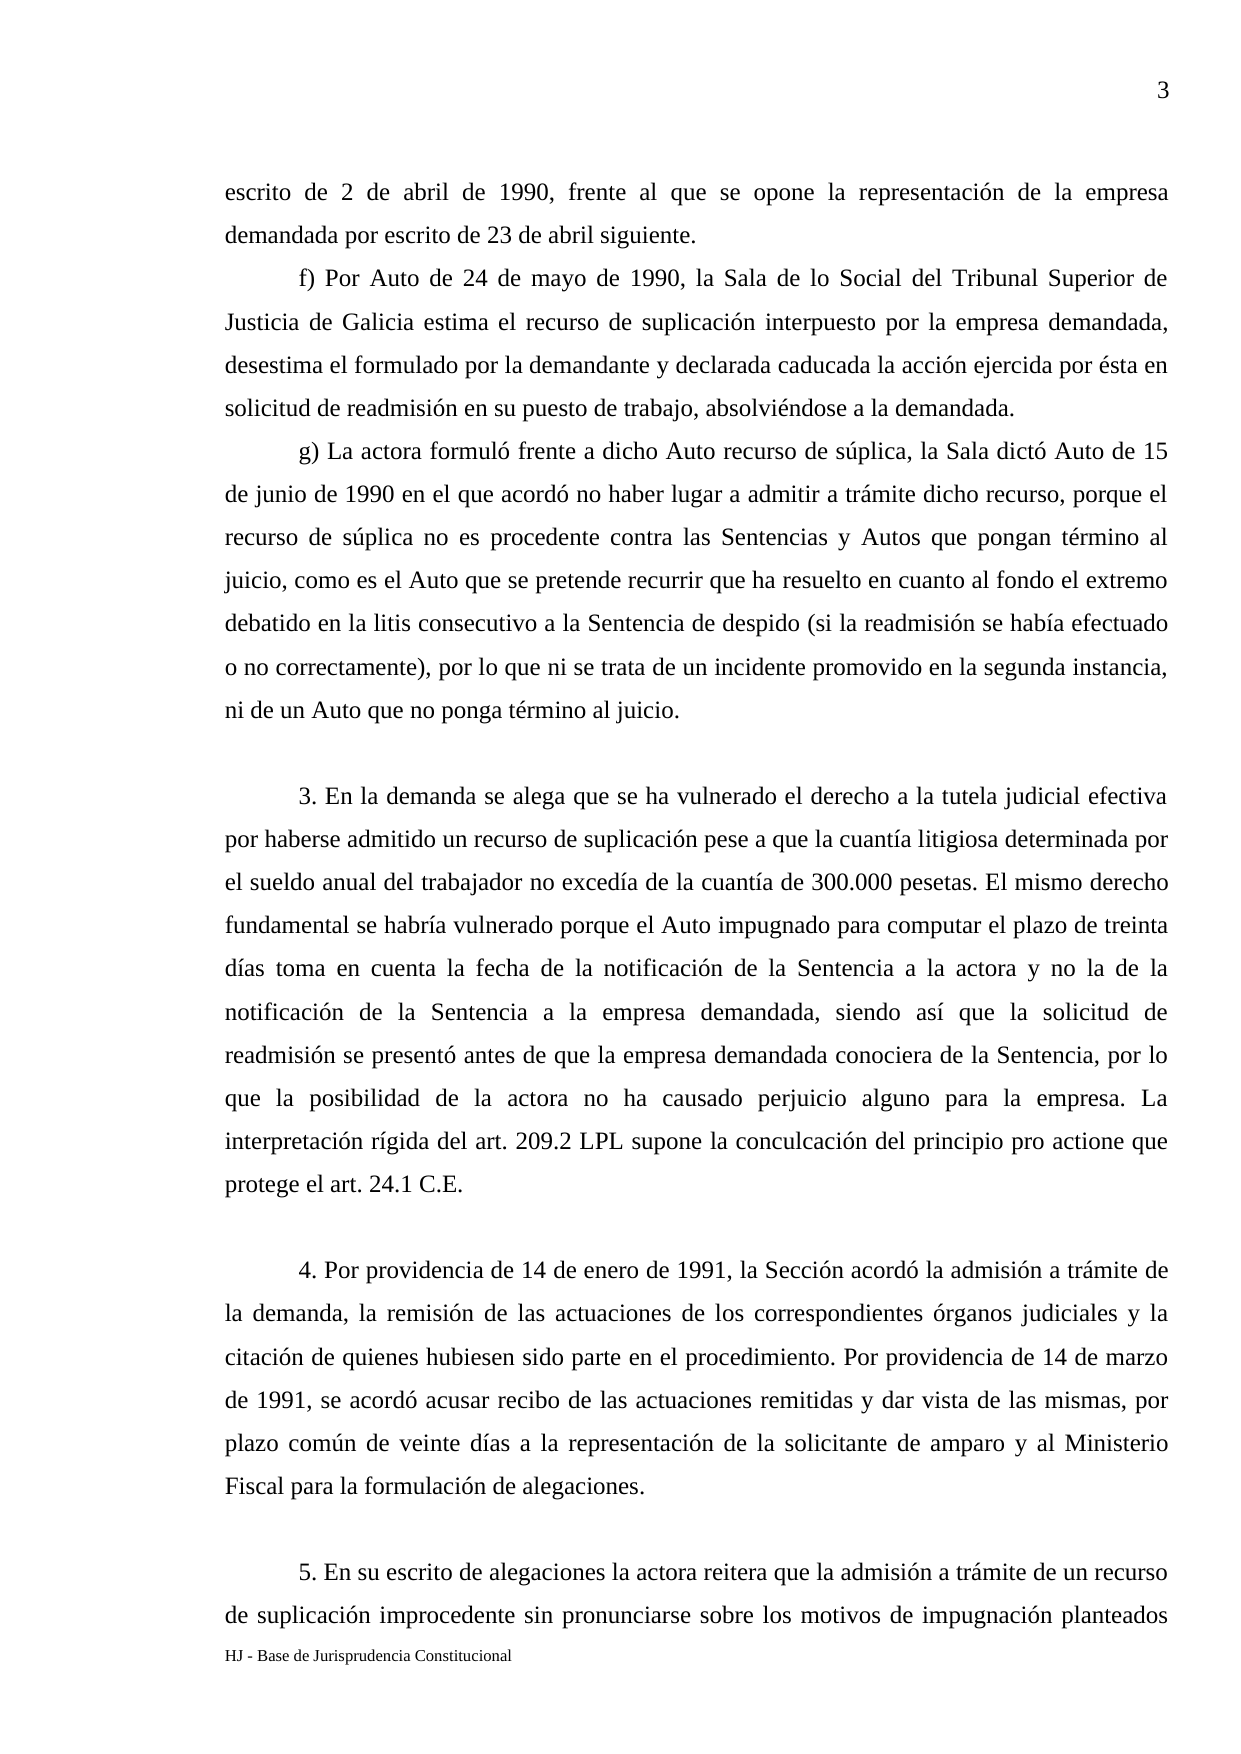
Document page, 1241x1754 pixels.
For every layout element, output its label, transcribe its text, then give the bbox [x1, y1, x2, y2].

text g) La actora formuló frente a dicho Auto recurso de súplica, la Sala dictó Auto de 15 de junio de 1990 en el que acordó no haber lugar a admitir a trámite dicho recurso, porque el recurso de súplica no es procedente contra las Sentencias y Autos que pongan término al juicio, como es el Auto que se pretende recurrir que ha resuelto en cuanto al fondo el extremo debatido en la litis consecutivo a la Sentencia de despido (si la readmisión se había efectuado o no correctamente), por lo que ni se trata de un incidente promovido en la segunda instancia, ni de un Auto que no ponga término al juicio. [224, 436, 1169, 723]
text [224, 1557, 1169, 1629]
text 3. En la demanda se alega que se ha vulnerado el derecho a la tutela judicial efectiva por haberse admitido un recurso de suplicación pese a que la cuantía litigiosa determinada por el sueldo anual del trabajador no excedía de la cuantía de 300.000 pesetas. El mismo derecho fundamental se habría vulnerado porque el Auto impugnado para computar el plazo de treinta días toma en cuenta la fecha de la notificación de la Sentencia a la actora y no la de la notificación de la Sentencia a la empresa demandada, siendo así que la solicitud de readmisión se presentó antes de que la empresa demandada conociera de la Sentencia, por lo que la posibilidad de la actora no ha causado perjuicio alguno para la empresa. La interpretación rígida del art. 209.2 LPL supone la conculcación del principio pro actione que protege el art. 24.1 C.E. [224, 781, 1169, 1198]
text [224, 177, 1169, 249]
text f) Por Auto de 24 de mayo de 1990, la Sala de lo Social del Tribunal Superior de Justicia de Galicia estima el recurso de suplicación interpuesto por la empresa demandada, desestima el formulado por la demandante y declarada caducada la acción ejercida por ésta en solicitud de readmisión en su puesto de trabajo, absolviéndose a la demandada. [224, 263, 1169, 422]
text 4. Por providencia de 14 de enero de 1991, la Sección acordó la admisión a trámite de la demanda, la remisión de las actuaciones de los correspondientes órganos judiciales y la citación de quienes hubiesen sido parte en el procedimiento. Por providencia de 14 de marzo de 1991, se acordó acusar recibo de las actuaciones remitidas y dar vista de las mismas, por plazo común de veinte días a la representación de la solicitante de amparo y al Ministerio Fiscal para la formulación de alegaciones. [224, 1255, 1169, 1500]
